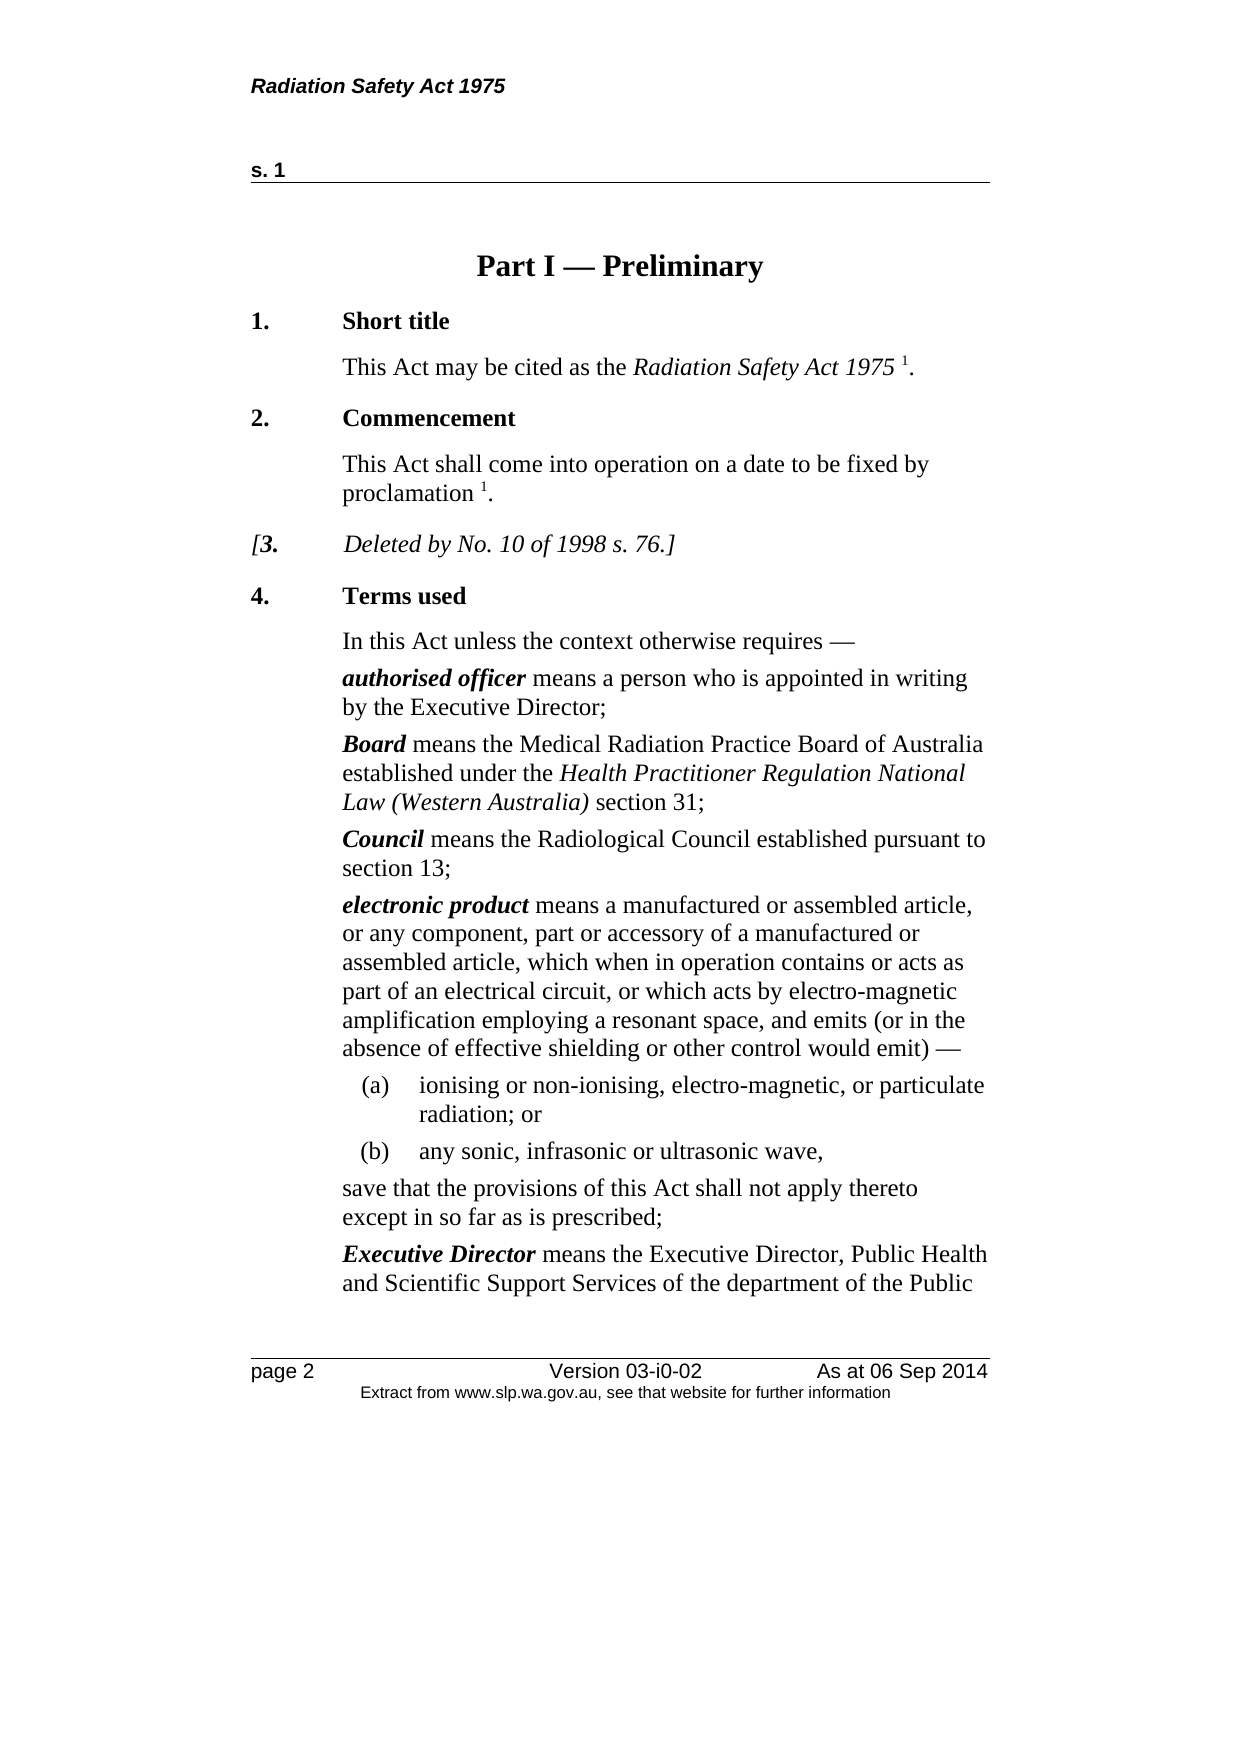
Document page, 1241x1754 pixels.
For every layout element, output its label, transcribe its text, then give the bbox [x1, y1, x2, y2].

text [251, 1239, 990, 1297]
text electronic product means a manufactured or assembled article, or any component, part or accessory of a manufactured or assembled article, which when in operation contains or acts as part of an electrical circuit, or which acts by electro-magnetic amplification employing a resonant space, and emits (or in the absence of effective shielding or other control would emit) — [251, 890, 990, 1062]
text This Act shall come into operation on a date to be fixed by proclamation 1. [251, 449, 990, 506]
subtitle 2. Commencement [251, 403, 990, 432]
text This Act may be cited as the Radiation Safety Act 1975 1. [251, 352, 990, 381]
subtitle Part I — Preliminary [251, 247, 990, 283]
text save that the provisions of this Act shall not apply thereto except in so far as is prescribed; [251, 1173, 990, 1231]
text (a) ionising or non-ionising, electro-magnetic, or particulate radiation; or [251, 1071, 990, 1128]
text In this Act unless the context otherwise requires — [251, 626, 990, 655]
subtitle 4. Terms used [251, 581, 990, 610]
text [3. Deleted by No. 10 of 1998 s. 76.] [251, 529, 990, 558]
subtitle 1. Short title [251, 306, 990, 335]
text authorised officer means a person who is appointed in writing by the Executive Director; [251, 663, 990, 721]
text Board means the Medical Radiation Practice Board of Australia established under the Health Practitioner Regulation National Law () section 31; [251, 729, 990, 816]
text (b) any sonic, infrasonic or ultrasonic wave, [251, 1136, 990, 1165]
text Council means the Radiological Council established pursuant to section 13; [251, 824, 990, 881]
